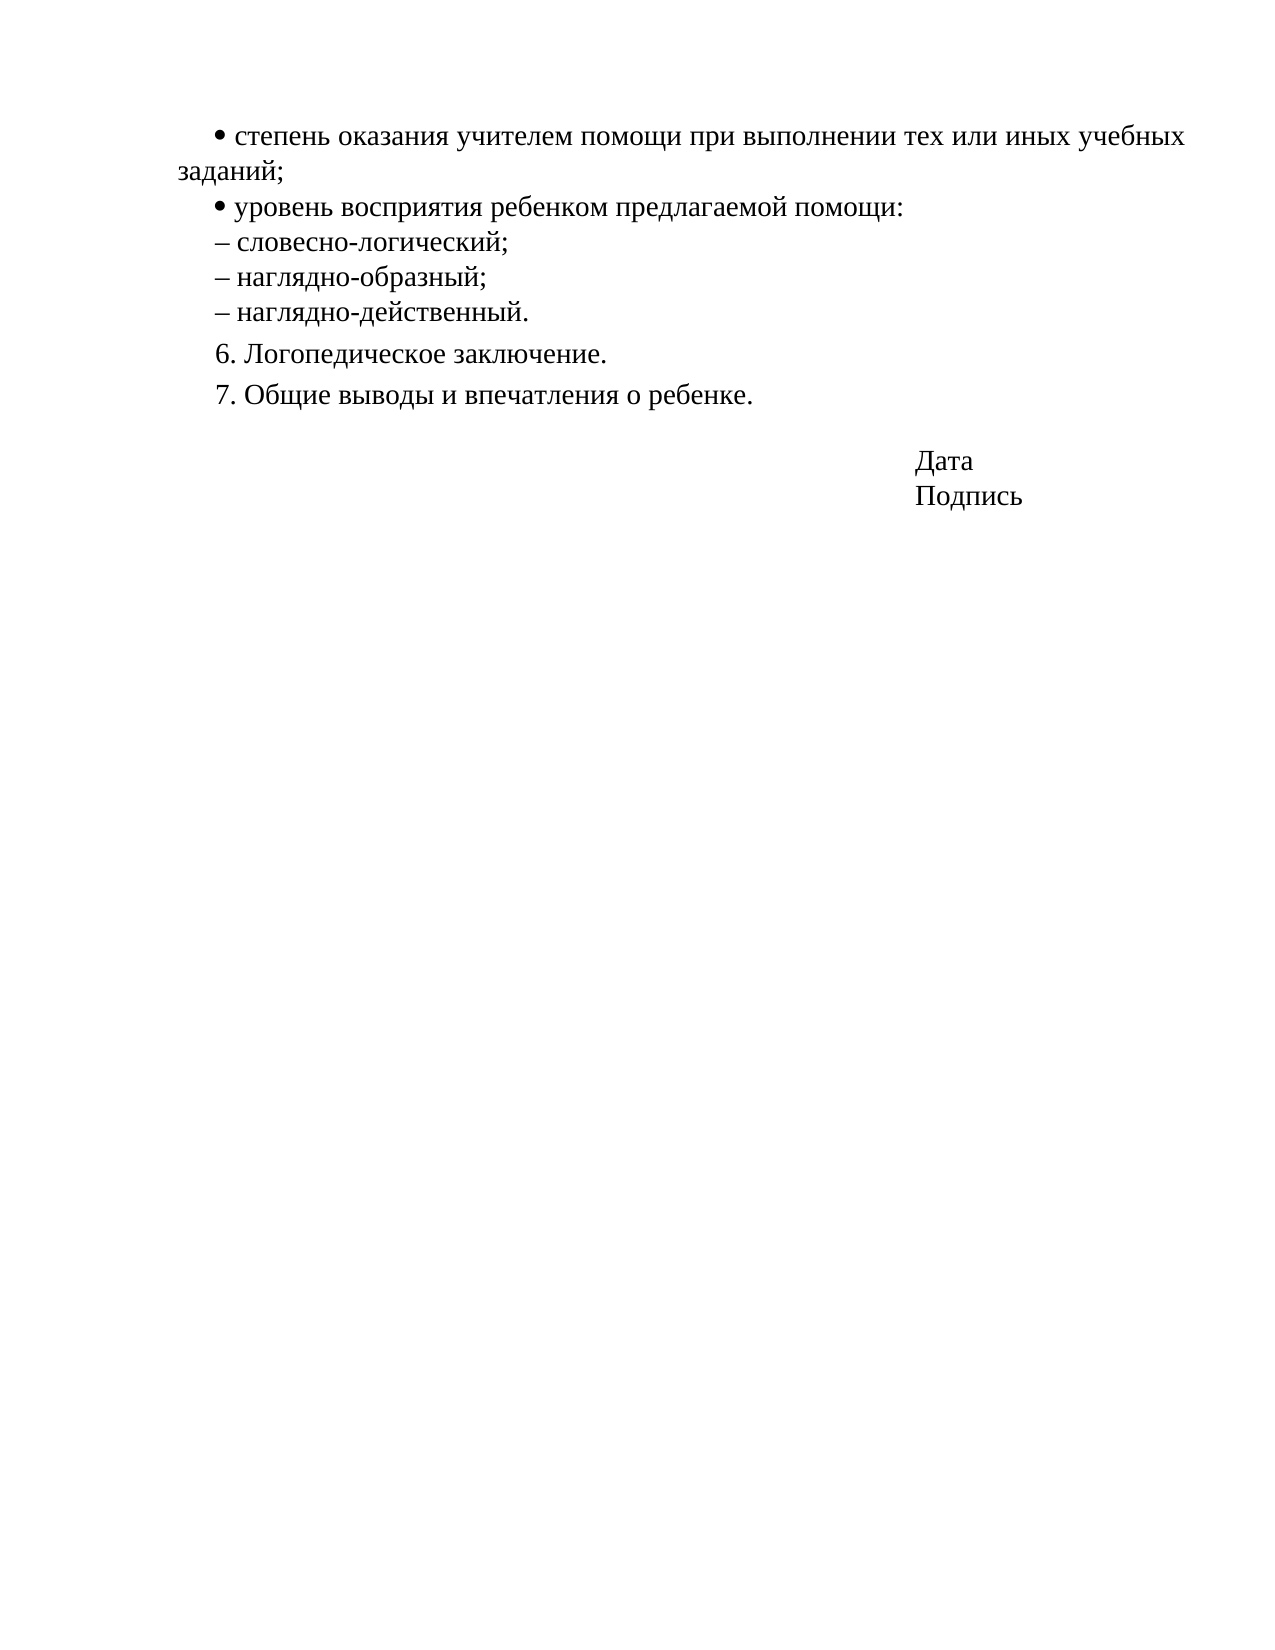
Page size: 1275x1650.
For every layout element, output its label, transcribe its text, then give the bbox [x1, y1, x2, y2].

text  уровень восприятия ребенком предлагаемой помощи: [177, 189, 1186, 222]
text Подпись [177, 478, 1186, 512]
text – наглядно-действенный. [177, 294, 1186, 328]
text – словесно-логический; [177, 224, 1186, 257]
text 6. Логопедическое заключение. [177, 336, 1186, 369]
text – наглядно-образный; [177, 259, 1186, 293]
text 7. Общие выводы и впечатления о ребенке. [177, 377, 1186, 411]
text Дата [177, 443, 1186, 476]
text  степень оказания учителем помощи при выполнении тех или иных учебных заданий; [177, 118, 1186, 187]
